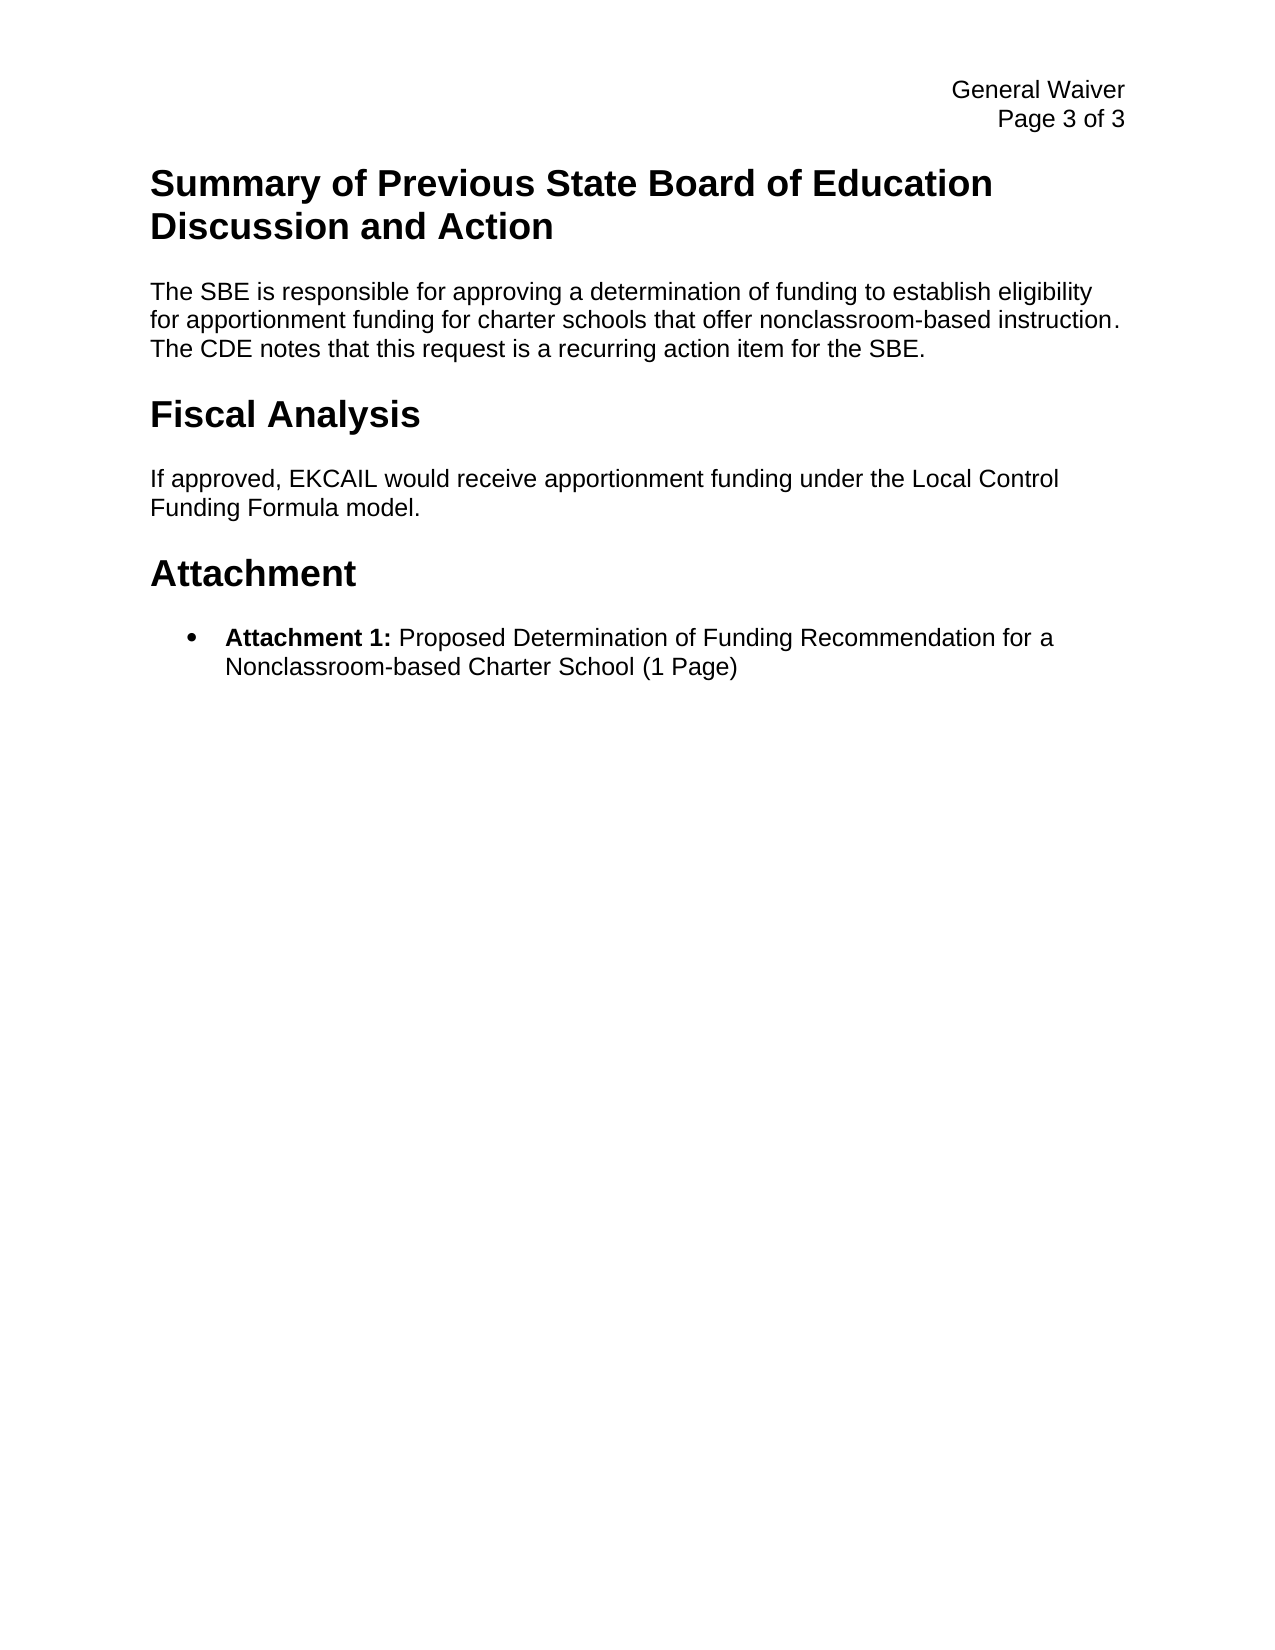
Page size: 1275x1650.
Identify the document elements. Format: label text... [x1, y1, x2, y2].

subtitle Attachment [150, 551, 1125, 594]
subtitle Summary of Previous State Board of Education Discussion and Action [150, 161, 1125, 247]
list Attachment 1: Proposed Determination of Funding Recommendation for a Nonclassroom-based Charter School (1 Page) [187, 623, 1125, 681]
subtitle Fiscal Analysis [150, 392, 1125, 435]
text The SBE is responsible for approving a determination of funding to establish eligibility for apportionment funding for charter schools that offer nonclassroom-based instruction. The CDE notes that this request is a recurring action item for the SBE. [150, 277, 1125, 363]
text If approved, EKCAIL would receive apportionment funding under the Local Control Funding Formula model. [150, 464, 1125, 522]
